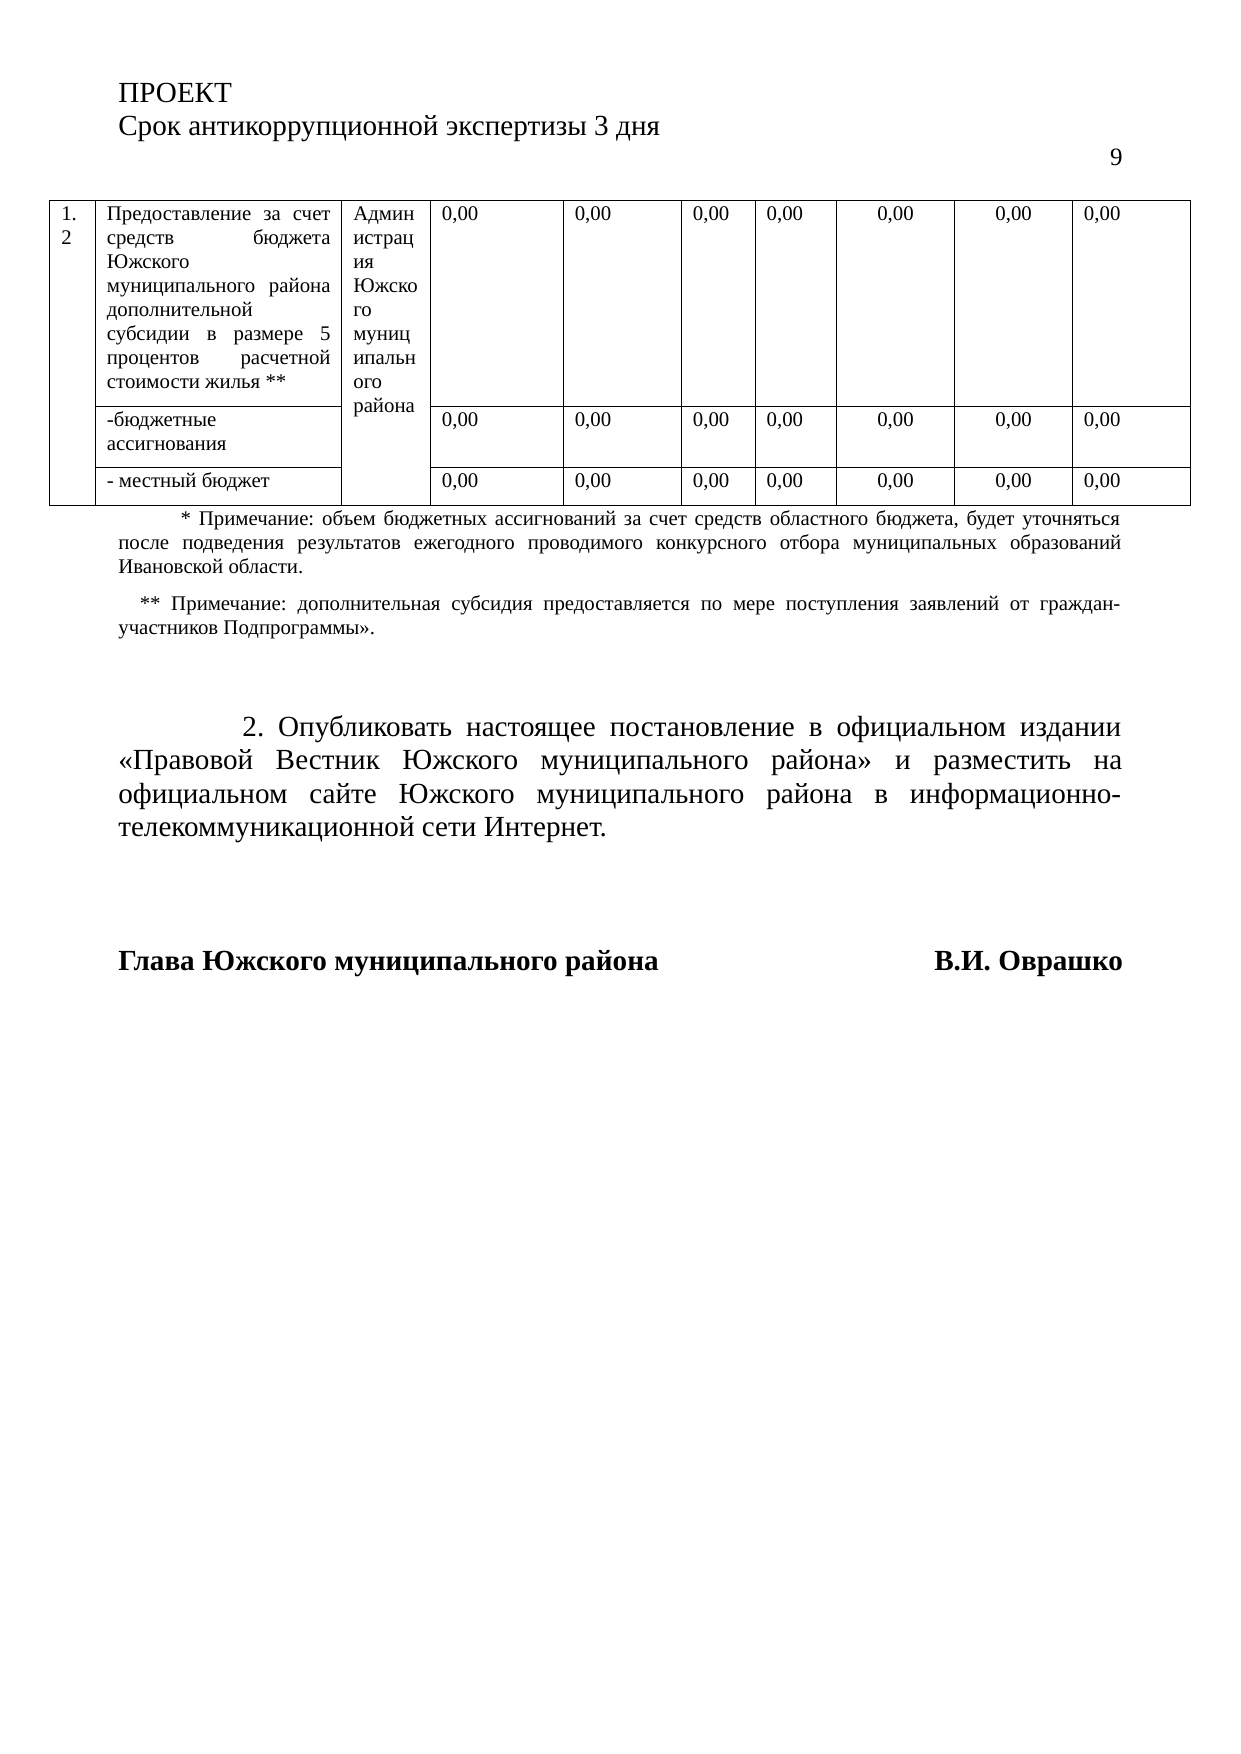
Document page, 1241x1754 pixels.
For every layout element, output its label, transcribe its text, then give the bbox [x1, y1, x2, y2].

table_cell Предоставление за счет средств бюджета Южского муниципального района дополнительной субсидии в размере 5 процентов расчетной стоимости жилья ** [96, 201, 341, 406]
table_cell 0,00 [1073, 468, 1190, 505]
text ** Примечание: дополнительная субсидия предоставляется по мере поступления заявлений от граждан- участников Подпрограммы». [118, 591, 1122, 639]
table_cell 0,00 [1073, 201, 1190, 406]
table_cell 0,00 [682, 468, 755, 505]
table_cell 0,00 [837, 201, 954, 406]
table_cell 0,00 [756, 201, 836, 406]
table_cell 0,00 [1073, 407, 1190, 467]
text 2. Опубликовать настоящее постановление в официальном издании «Правовой Вестник Южского муниципального района» и разместить на официальном сайте Южского муниципального района в информационно-телекоммуникационной сети Интернет. [74, 709, 1122, 843]
text Глава Южского муниципального района В.И. Оврашко [118, 943, 1202, 977]
table_cell 0,00 [431, 407, 563, 467]
table_cell - местный бюджет [96, 468, 341, 505]
table_cell 0,00 [756, 407, 836, 467]
table_cell 0,00 [837, 468, 954, 505]
table_cell 0,00 [682, 201, 755, 406]
table_cell 1.2 [50, 201, 95, 505]
table_cell 0,00 [431, 201, 563, 406]
table_cell 0,00 [756, 468, 836, 505]
table_cell 0,00 [955, 407, 1072, 467]
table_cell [342, 201, 430, 505]
table_cell 0,00 [955, 201, 1072, 406]
table_cell 0,00 [682, 407, 755, 467]
table_cell -бюджетные ассигнования [96, 407, 341, 467]
table_cell 0,00 [564, 201, 681, 406]
table_cell 0,00 [955, 468, 1072, 505]
table_cell 0,00 [564, 407, 681, 467]
text * Примечание: объем бюджетных ассигнований за счет средств областного бюджета, будет уточняться после подведения результатов ежегодного проводимого конкурсного отбора муниципальных образований Ивановской области. [118, 506, 1122, 578]
table_cell 0,00 [431, 468, 563, 505]
table_cell 0,00 [564, 468, 681, 505]
table_cell 0,00 [837, 407, 954, 467]
